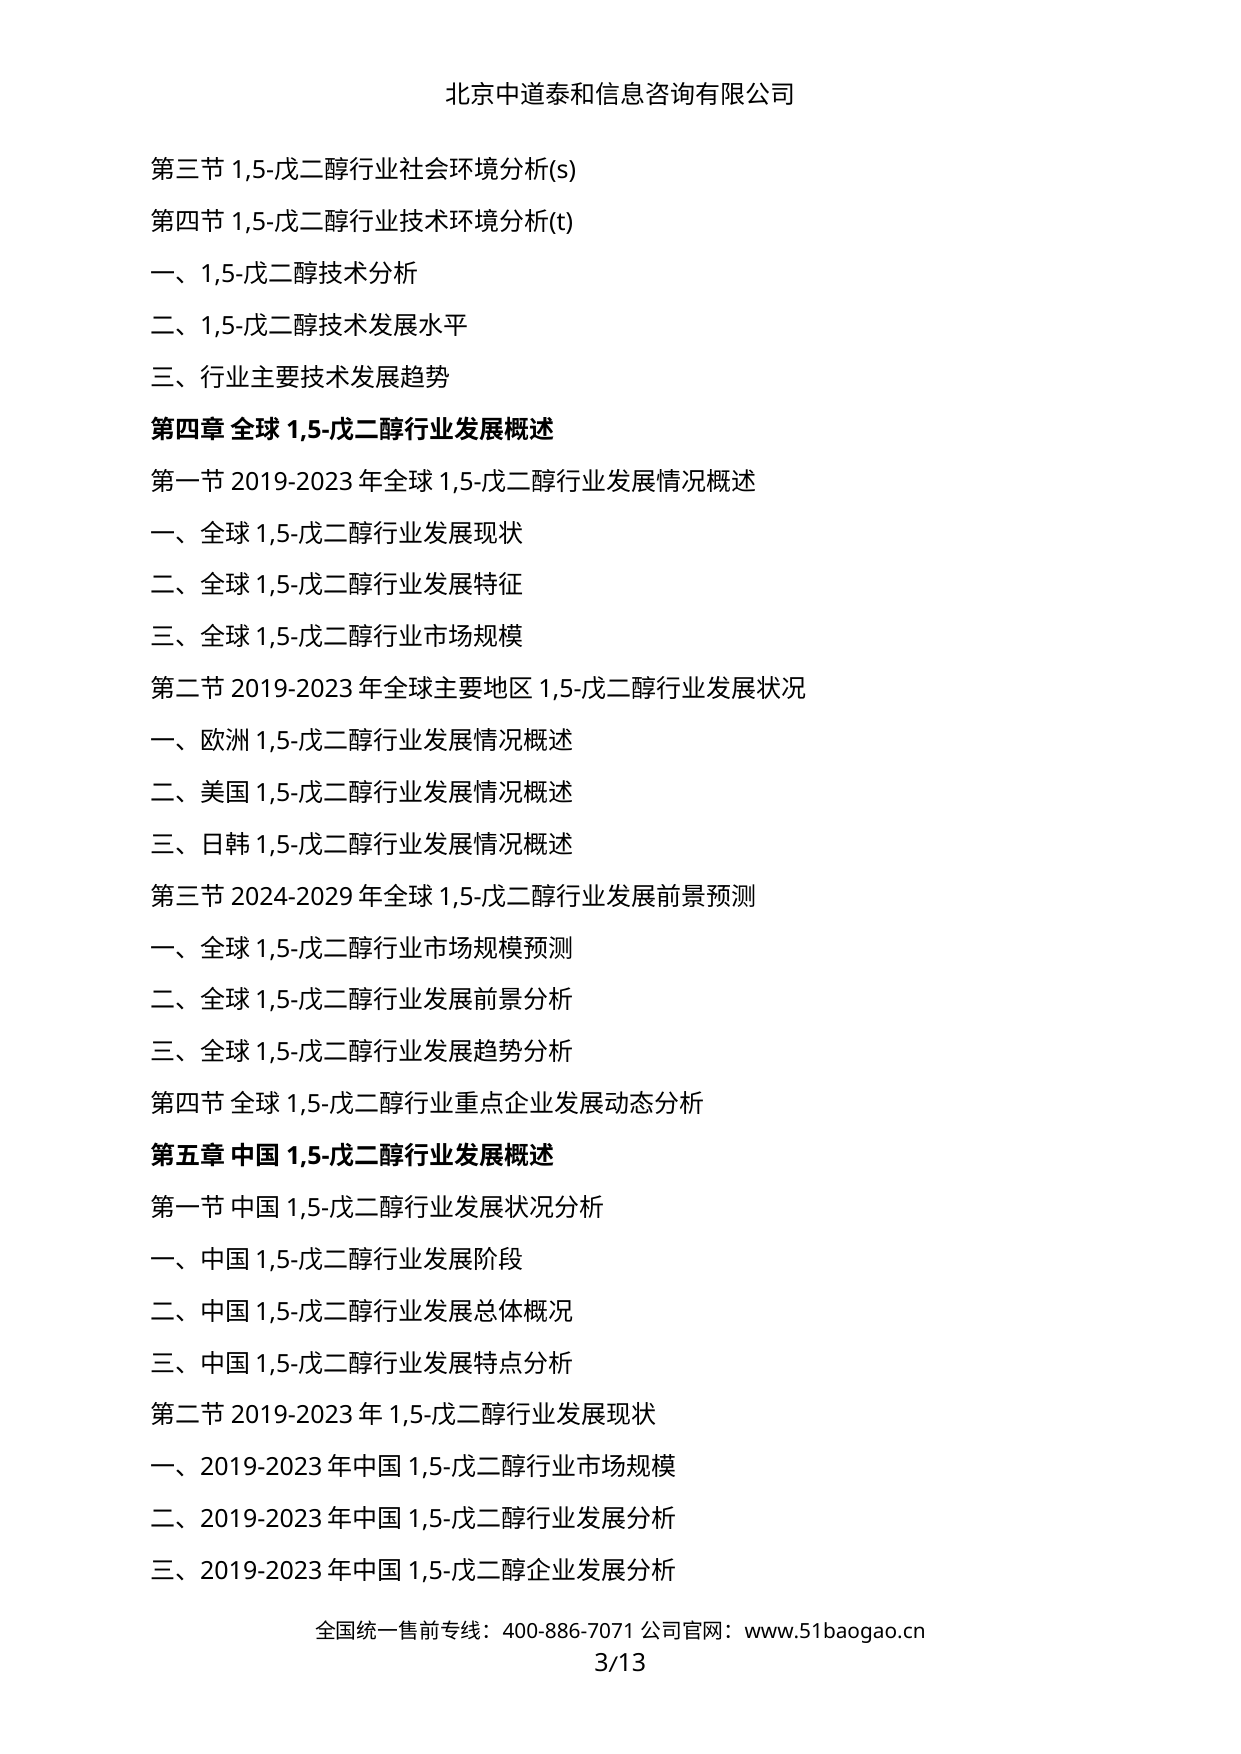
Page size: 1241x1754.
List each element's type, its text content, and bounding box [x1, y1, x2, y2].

text 三、2019-2023年中国1,5-戊二醇企业发展分析 [150, 1551, 1090, 1587]
text 第二节 2019-2023年1,5-戊二醇行业发展现状 [150, 1395, 1090, 1431]
text 第四章 全球1,5-戊二醇行业发展概述 [150, 409, 1090, 446]
text 三、全球1,5-戊二醇行业市场规模 [150, 617, 1090, 653]
text 二、1,5-戊二醇技术发展水平 [150, 306, 1090, 342]
text 一、1,5-戊二醇技术分析 [150, 254, 1090, 290]
text 一、全球1,5-戊二醇行业市场规模预测 [150, 928, 1090, 964]
text 第五章 中国1,5-戊二醇行业发展概述 [150, 1136, 1090, 1172]
text 二、2019-2023年中国1,5-戊二醇行业发展分析 [150, 1499, 1090, 1535]
text 第一节 中国1,5-戊二醇行业发展状况分析 [150, 1187, 1090, 1224]
text 三、行业主要技术发展趋势 [150, 357, 1090, 394]
text 第一节 2019-2023年全球1,5-戊二醇行业发展情况概述 [150, 461, 1090, 497]
text 三、日韩1,5-戊二醇行业发展情况概述 [150, 824, 1090, 861]
text 二、全球1,5-戊二醇行业发展特征 [150, 565, 1090, 601]
text 第四节 1,5-戊二醇行业技术环境分析(t) [150, 202, 1090, 238]
text 第三节 1,5-戊二醇行业社会环境分析(s) [150, 150, 1090, 186]
text 第三节 2024-2029年全球1,5-戊二醇行业发展前景预测 [150, 876, 1090, 912]
text 第二节 2019-2023年全球主要地区1,5-戊二醇行业发展状况 [150, 669, 1090, 705]
text 第四节 全球1,5-戊二醇行业重点企业发展动态分析 [150, 1084, 1090, 1120]
text 三、全球1,5-戊二醇行业发展趋势分析 [150, 1032, 1090, 1068]
text 一、欧洲1,5-戊二醇行业发展情况概述 [150, 721, 1090, 757]
text 二、中国1,5-戊二醇行业发展总体概况 [150, 1291, 1090, 1327]
text 一、中国1,5-戊二醇行业发展阶段 [150, 1239, 1090, 1276]
text 一、全球1,5-戊二醇行业发展现状 [150, 513, 1090, 549]
text 一、2019-2023年中国1,5-戊二醇行业市场规模 [150, 1447, 1090, 1483]
text 三、中国1,5-戊二醇行业发展特点分析 [150, 1343, 1090, 1379]
text 二、全球1,5-戊二醇行业发展前景分析 [150, 980, 1090, 1016]
text 二、美国1,5-戊二醇行业发展情况概述 [150, 772, 1090, 809]
